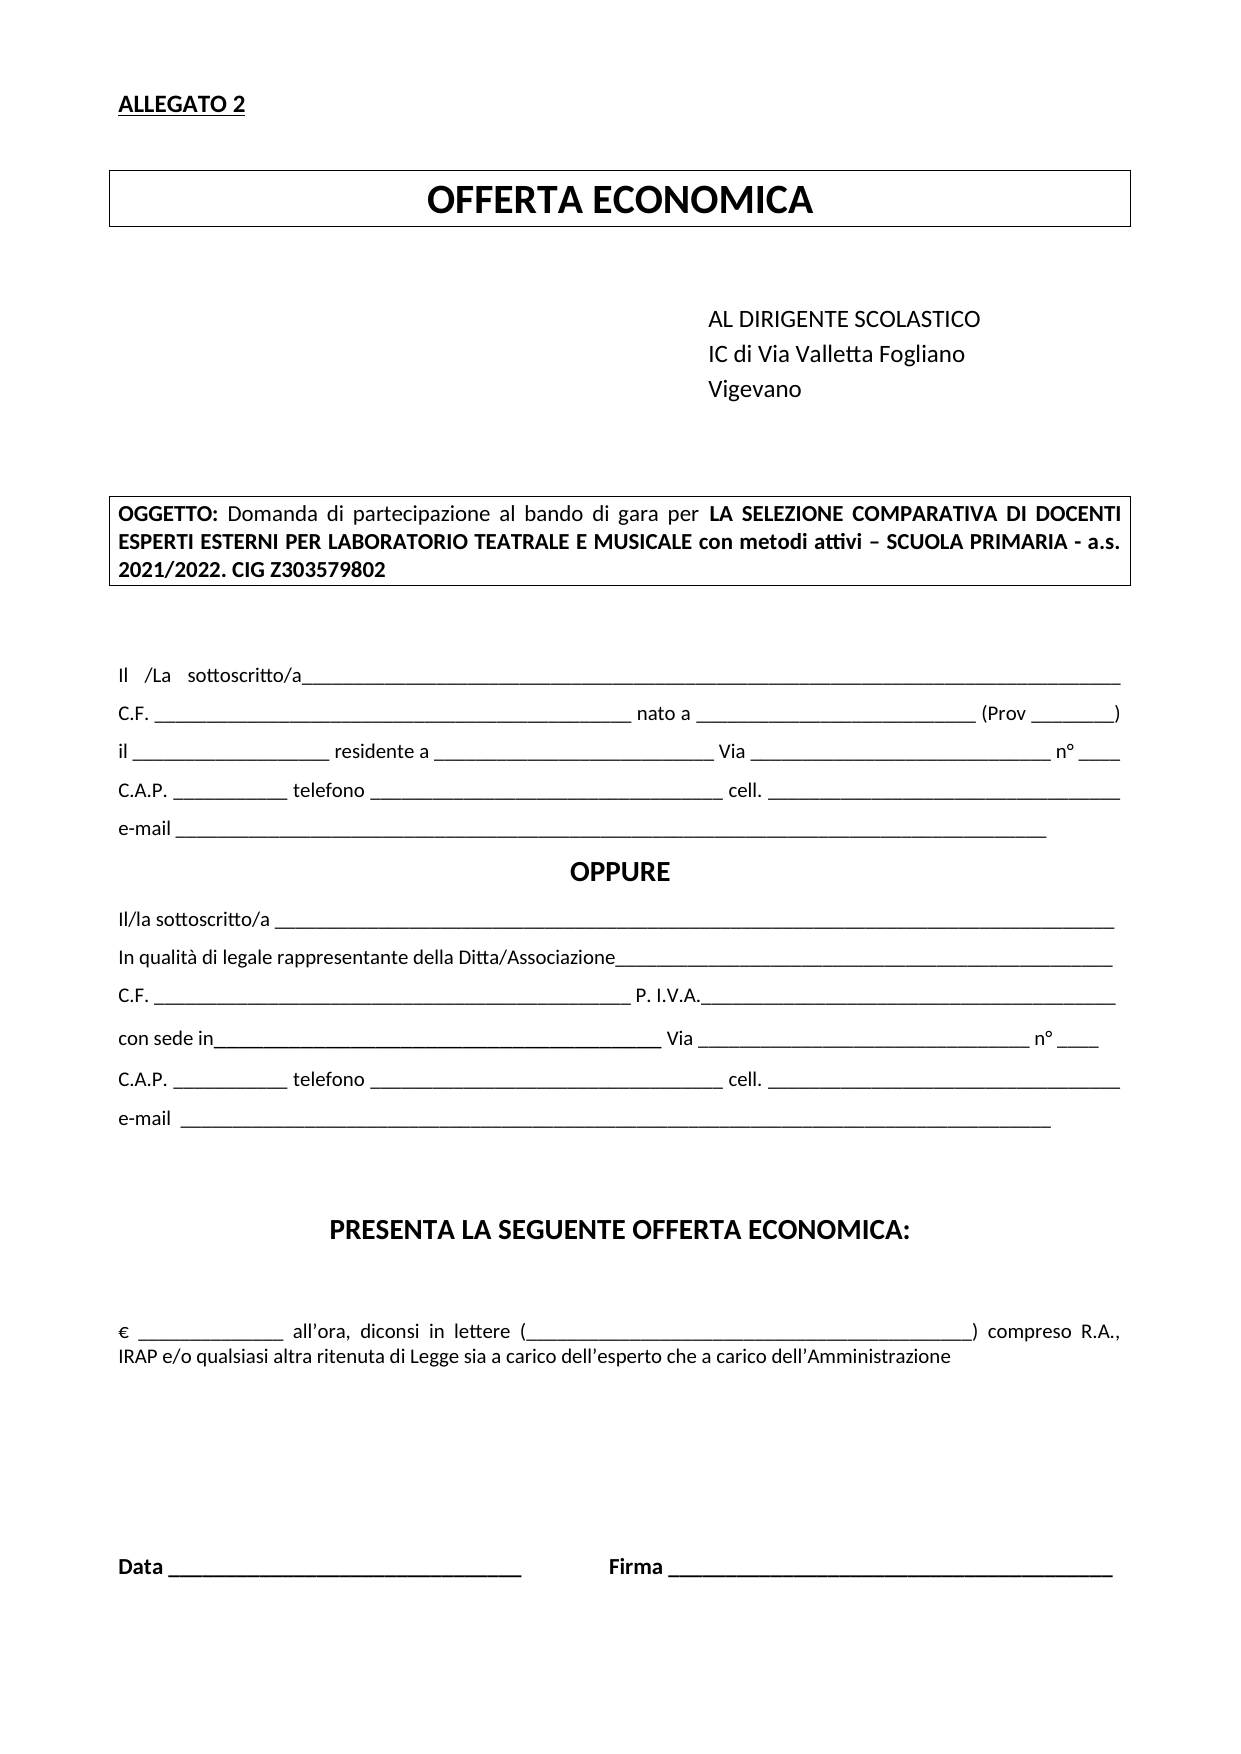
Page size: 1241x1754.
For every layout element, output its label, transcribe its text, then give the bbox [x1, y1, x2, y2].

text Data _______________________________ Firma _______________________________________ [118, 1552, 1122, 1580]
text OPPURE [118, 853, 1122, 889]
text ALLEGATO 2 [118, 89, 1122, 119]
text con sede in____________________________________ Via ________________________________ n° ____ [118, 1021, 1122, 1051]
text Il /La sottoscritto/a_______________________________________________________________________________ C.F. ______________________________________________ nato a ___________________________ (Prov ________) il ___________________ residente a ___________________________ Via _____________________________ n° ____ C.A.P. ___________ telefono __________________________________ cell. __________________________________ e-mail ____________________________________________________________________________________ [118, 662, 1122, 840]
text C.F. ______________________________________________ P. I.V.A.________________________________________ [118, 983, 1122, 1008]
text OGGETTO: Domanda di partecipazione al bando di gara per LA SELEZIONE COMPARATIVA DI DOCENTI ESPERTI ESTERNI PER LABORATORIO TEATRALE E MUSICALE con metodi attivi – SCUOLA PRIMARIA - a.s. 2021/2022. CIG Z303579802 [110, 497, 1130, 585]
text IC di Via Valletta Fogliano [634, 338, 1122, 369]
text OFFERTA ECONOMICA [110, 171, 1130, 226]
text AL DIRIGENTE SCOLASTICO [634, 303, 1122, 334]
text C.A.P. ___________ telefono __________________________________ cell. __________________________________ e-mail ____________________________________________________________________________________ [118, 1067, 1122, 1130]
text Il/la sottoscritto/a _________________________________________________________________________________ [118, 906, 1122, 932]
text Vigevano [634, 373, 1122, 404]
text € ______________ all’ora, diconsi in lettere (___________________________________________) compreso R.A., IRAP e/o qualsiasi altra ritenuta di Legge sia a carico dell’esperto che a carico dell’Amministrazione [118, 1318, 1122, 1369]
text PRESENTA LA SEGUENTE OFFERTA ECONOMICA: [118, 1211, 1122, 1247]
text In qualità di legale rappresentante della Ditta/Associazione________________________________________________ [118, 944, 1122, 970]
